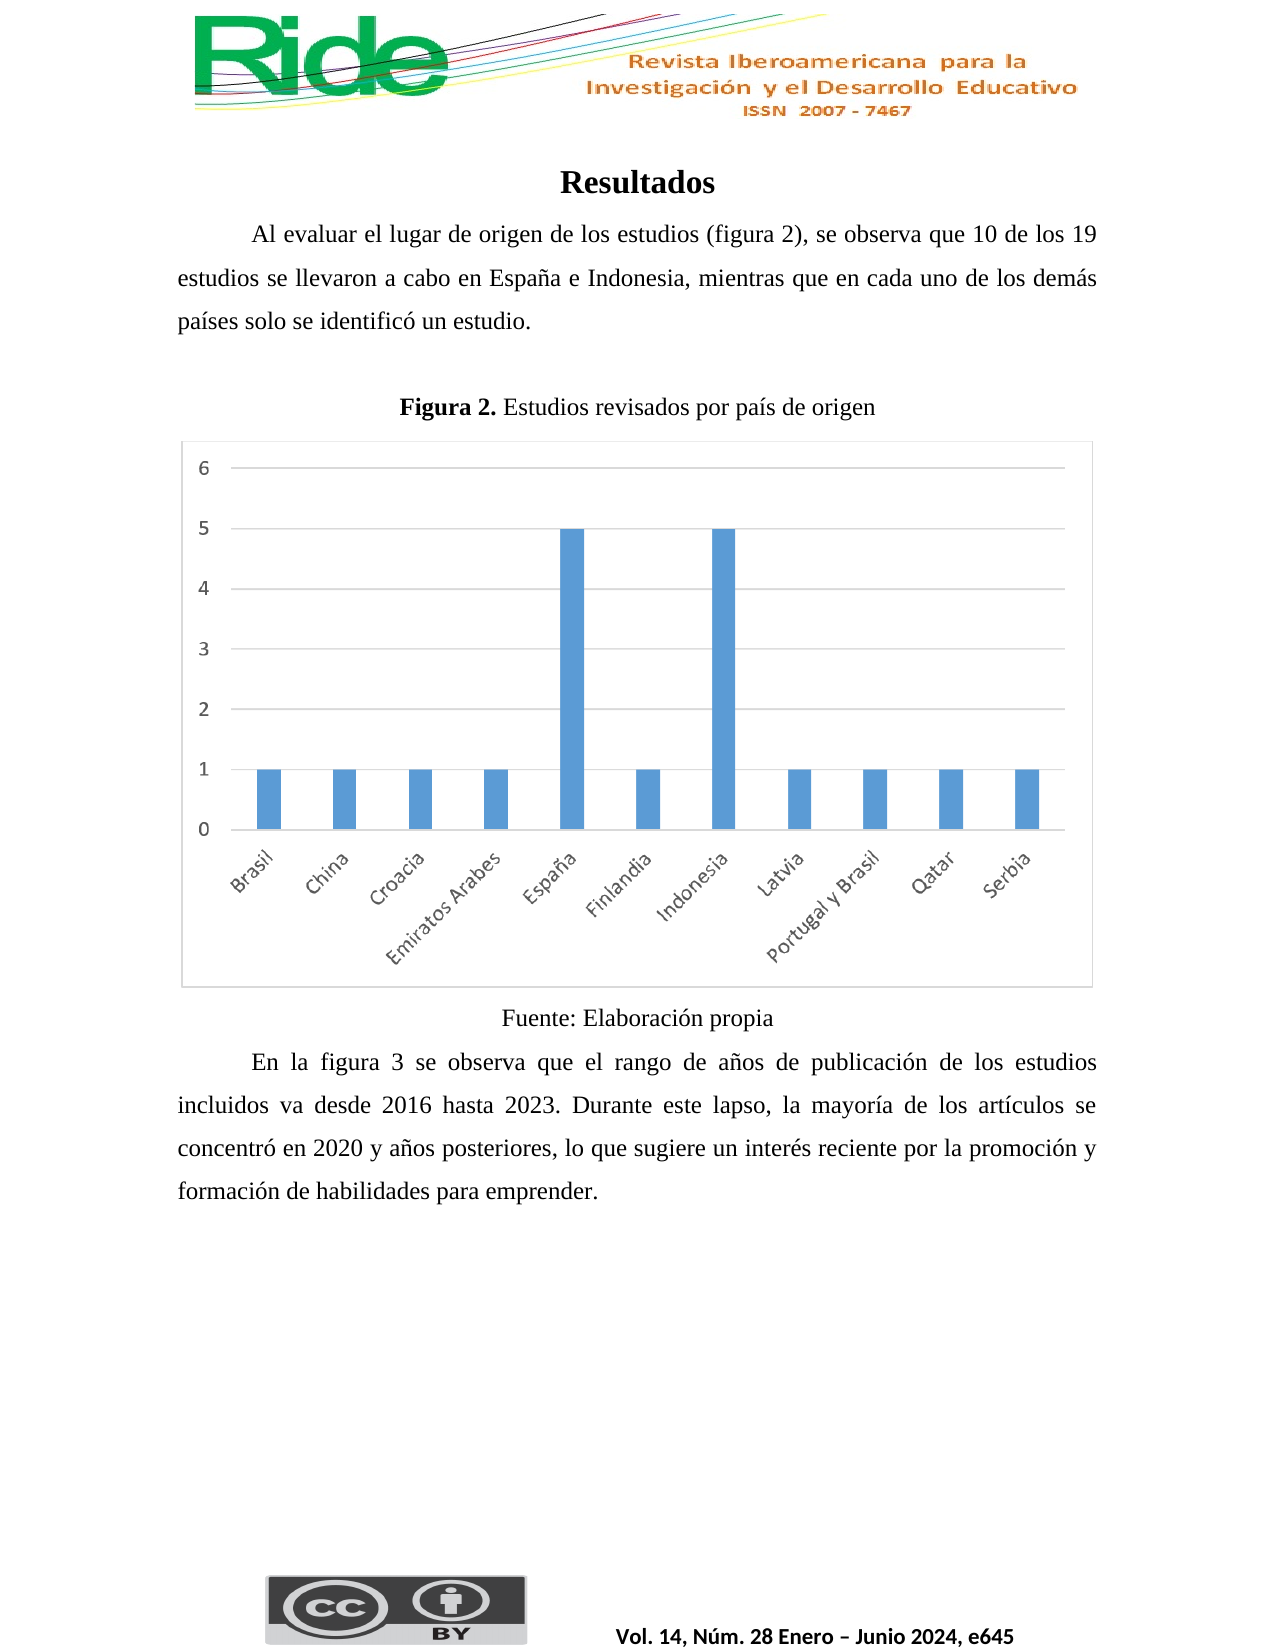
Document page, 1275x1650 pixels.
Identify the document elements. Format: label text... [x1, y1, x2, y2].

picture [177, 435, 1098, 990]
picture [265, 1575, 528, 1645]
text Fuente: Elaboración propia [177, 1003, 1098, 1032]
text Figura 2. Estudios revisados por país de origen [177, 392, 1098, 421]
picture [194, 14, 1081, 119]
text Al evaluar el lugar de origen de los estudios (figura 2), se observa que 10 de los 19 estudios se llevaron a cabo en España e Indonesia, mientras que en cada uno de los demás países solo se identificó un estudio. [177, 219, 1098, 334]
text En la figura 3 se observa que el rango de años de publicación de los estudios incluidos va desde 2016 hasta 2023. Durante este lapso, la mayoría de los artículos se concentró en 2020 y años posteriores, lo que sugiere un interés reciente por la promoción y formación de habilidades para emprender. [177, 1047, 1098, 1205]
text Resultados [177, 162, 1098, 200]
